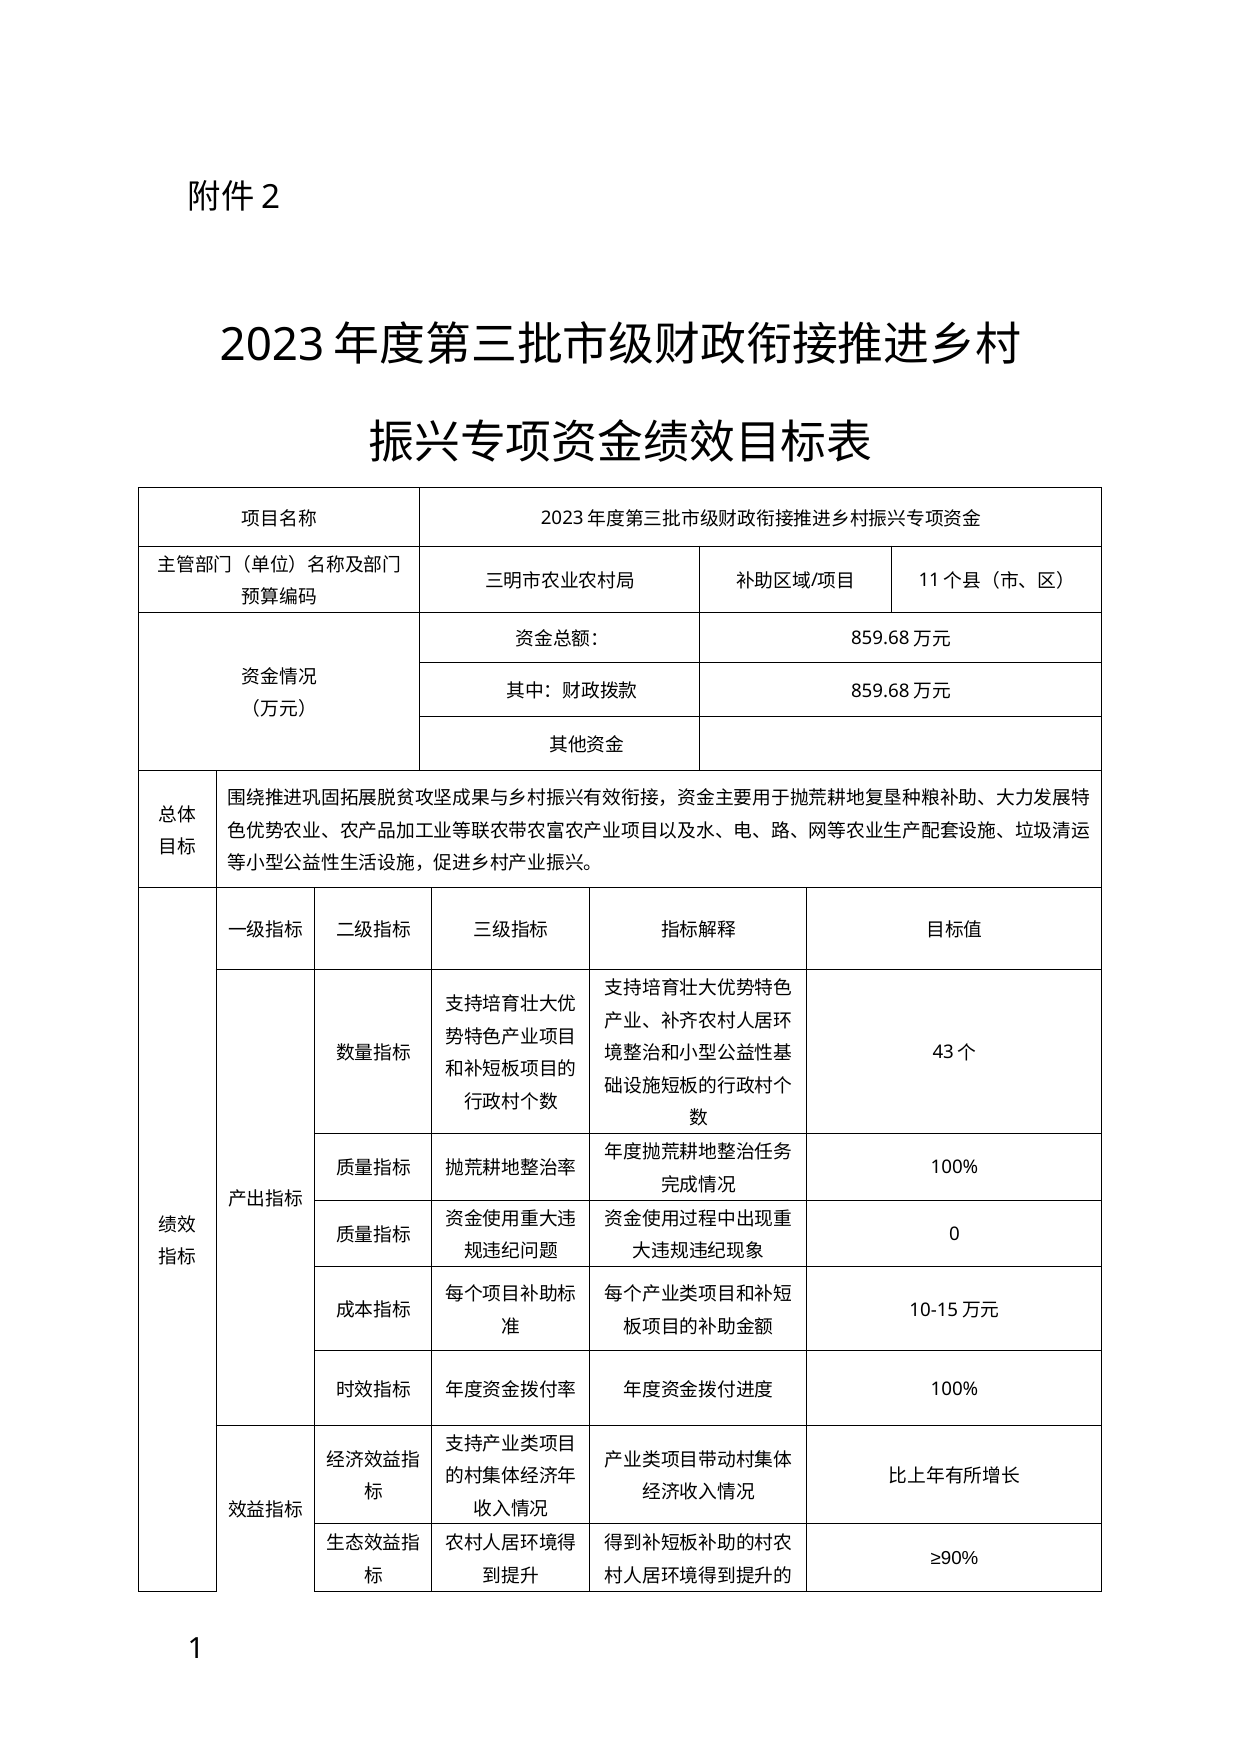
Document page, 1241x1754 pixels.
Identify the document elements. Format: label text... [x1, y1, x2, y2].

table_cell 产业类项目带动村集体经济收入情况 [590, 1426, 806, 1523]
table_cell 其他资金 [420, 717, 699, 770]
table_cell 数量指标 [315, 970, 431, 1133]
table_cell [590, 1524, 806, 1591]
table_cell 主管部门（单位）名称及部门预算编码 [139, 547, 419, 612]
table_cell 资金总额： [420, 613, 699, 662]
table_cell 比上年有所增长 [807, 1426, 1101, 1523]
table_cell 一级指标 [217, 888, 314, 969]
table_header 项目名称 [139, 488, 419, 546]
table_cell 支持培育壮大优势特色产业项目和补短板项目的行政村个数 [432, 970, 589, 1133]
table_cell 质量指标 [315, 1201, 431, 1266]
table_cell 成本指标 [315, 1267, 431, 1350]
table_cell 其中：财政拨款 [420, 663, 699, 716]
table_cell 100% [807, 1351, 1101, 1425]
table_cell 生态效益指标 [315, 1524, 431, 1591]
table_cell 补助区域/项目 [700, 547, 891, 612]
table_cell 效益指标 [217, 1426, 314, 1591]
table_cell 年度抛荒耕地整治任务完成情况 [590, 1134, 806, 1199]
table_cell 二级指标 [315, 888, 431, 969]
subtitle 振兴专项资金绩效目标表 [187, 389, 1053, 487]
table_cell 支持产业类项目的村集体经济年收入情况 [432, 1426, 589, 1523]
table_cell 年度资金拨付率 [432, 1351, 589, 1425]
table_cell 资金使用过程中出现重大违规违纪现象 [590, 1201, 806, 1266]
table_cell 经济效益指标 [315, 1426, 431, 1523]
table_cell 859.68万元 [700, 663, 1101, 716]
table_cell 每个产业类项目和补短板项目的补助金额 [590, 1267, 806, 1350]
table_cell 资金情况 （万元） [139, 613, 419, 770]
table_cell 10-15万元 [807, 1267, 1101, 1350]
table_cell 年度资金拨付进度 [590, 1351, 806, 1425]
table_cell 时效指标 [315, 1351, 431, 1425]
table_cell 每个项目补助标准 [432, 1267, 589, 1350]
table_cell 质量指标 [315, 1134, 431, 1199]
table_cell 绩效指标 [139, 888, 216, 1591]
table_cell 总体目标 [139, 771, 216, 887]
table_cell 三明市农业农村局 [420, 547, 699, 612]
table_cell 三级指标 [432, 888, 589, 969]
table_cell 11个县（市、区） [892, 547, 1101, 612]
table_cell 支持培育壮大优势特色产业、补齐农村人居环境整治和小型公益性基础设施短板的行政村个数 [590, 970, 806, 1133]
table_cell 0 [807, 1201, 1101, 1266]
table_cell 指标解释 [590, 888, 806, 969]
table_cell 抛荒耕地整治率 [432, 1134, 589, 1199]
table_cell 资金使用重大违规违纪问题 [432, 1201, 589, 1266]
table_cell 43个 [807, 970, 1101, 1133]
table_cell ≥90% [807, 1524, 1101, 1591]
table_cell 目标值 [807, 888, 1101, 969]
table_cell 859.68万元 [700, 613, 1101, 662]
text 附件2 [187, 162, 1053, 227]
table_cell 100% [807, 1134, 1101, 1199]
table_cell 围绕推进巩固拓展脱贫攻坚成果与乡村振兴有效衔接，资金主要用于抛荒耕地复垦种粮补助、大力发展特色优势农业、农产品加工业等联农带农富农产业项目以及水、电、路、网等农业生产配套设施、垃圾清运等小型公益性生活设施，促进乡村产业振兴。 [217, 771, 1101, 887]
table_cell [700, 717, 1101, 770]
table_cell 产出指标 [217, 970, 314, 1425]
subtitle 2023年度第三批市级财政衔接推进乡村 [187, 292, 1053, 389]
table_header 2023年度第三批市级财政衔接推进乡村振兴专项资金 [420, 488, 1101, 546]
table_cell 农村人居环境得到提升 [432, 1524, 589, 1591]
